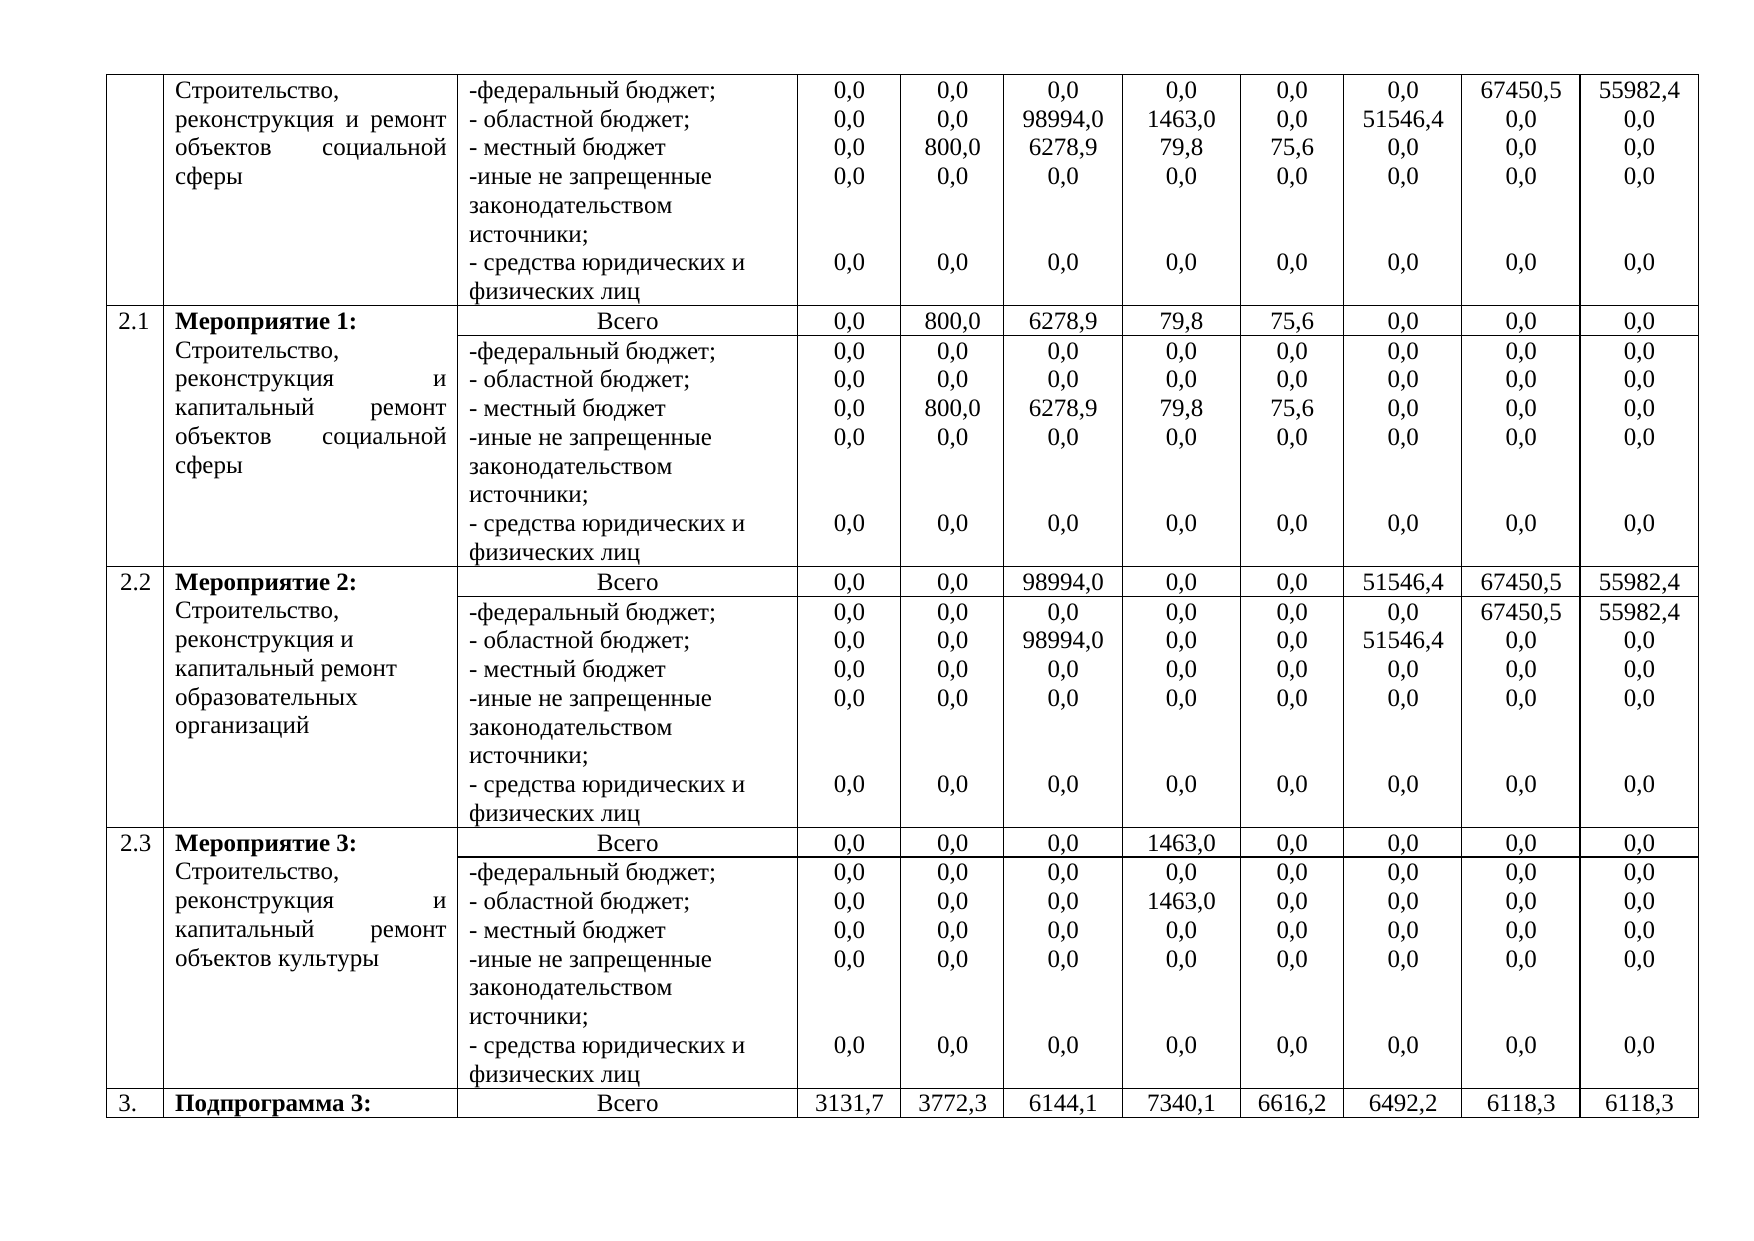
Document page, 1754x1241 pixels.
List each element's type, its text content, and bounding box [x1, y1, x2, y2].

table_cell 0,0 0,0 0,0 0,0 0,0 [1462, 336, 1579, 566]
table_cell Мероприятие 2: Строительство, реконструкция и капитальный ремонт образовательных организаций [164, 567, 457, 827]
table_cell 0,0 0,0 800,0 0,0 0,0 [901, 75, 1003, 305]
table_cell 0,0 1463,0 79,8 0,0 0,0 [1123, 75, 1240, 305]
table_cell 0,0 0,0 800,0 0,0 0,0 [901, 336, 1003, 566]
table_cell 3. [107, 1089, 163, 1117]
table_cell 0,0 51546,4 0,0 0,0 0,0 [1344, 597, 1461, 827]
table_cell 6144,1 [1004, 1089, 1122, 1117]
table_cell 0,0 [1344, 828, 1461, 856]
table_cell 79,8 [1123, 306, 1240, 335]
table_cell 0,0 [798, 306, 900, 335]
table_cell 2.1 [107, 306, 163, 566]
table_cell 0,0 51546,4 0,0 0,0 0,0 [1344, 75, 1461, 305]
table_cell 6616,2 [1241, 1089, 1343, 1117]
table_cell 0,0 [1004, 828, 1122, 856]
table_cell 2. [107, 75, 163, 305]
table_cell 0,0 0,0 0,0 0,0 0,0 [1581, 336, 1698, 566]
table_cell 0,0 0,0 0,0 0,0 0,0 [1241, 858, 1343, 1087]
table_cell 0,0 0,0 0,0 0,0 0,0 [1462, 858, 1579, 1087]
table_cell 2.2 [107, 567, 163, 827]
table_cell 0,0 98994,0 6278,9 0,0 0,0 [1004, 75, 1122, 305]
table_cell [164, 1089, 457, 1117]
table_cell 6118,3 [1581, 1089, 1698, 1117]
table_cell 0,0 0,0 0,0 0,0 0,0 [1241, 597, 1343, 827]
table_cell -федеральный бюджет; - областной бюджет; - местный бюджет -иные не запрещенные законодательством источники; - средства юридических и физических лиц [458, 336, 797, 566]
table_cell 0,0 [1241, 567, 1343, 596]
table_cell 51546,4 [1344, 567, 1461, 596]
table_cell Всего [458, 306, 797, 335]
table_cell 0,0 0,0 6278,9 0,0 0,0 [1004, 336, 1122, 566]
table_cell Всего [458, 828, 797, 856]
table_cell 0,0 0,0 0,0 0,0 0,0 [798, 336, 900, 566]
table_cell 0,0 0,0 75,6 0,0 0,0 [1241, 336, 1343, 566]
table_cell 2.3 [107, 828, 163, 1087]
table_cell 0,0 0,0 79,8 0,0 0,0 [1123, 336, 1240, 566]
table_cell 0,0 [1581, 306, 1698, 335]
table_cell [458, 858, 797, 1087]
table_cell 0,0 [798, 828, 900, 856]
table_cell 0,0 [1462, 828, 1579, 856]
table_cell 0,0 [901, 567, 1003, 596]
table_cell Мероприятие 3: Строительство, реконструкция и капитальный ремонт объектов культуры [164, 828, 457, 1087]
table_cell 0,0 [1344, 306, 1461, 335]
table_cell Всего [458, 567, 797, 596]
table_cell 67450,5 0,0 0,0 0,0 0,0 [1462, 597, 1579, 827]
table_cell 0,0 0,0 0,0 0,0 0,0 [1581, 858, 1698, 1087]
table_cell -федеральный бюджет; - областной бюджет; - местный бюджет -иные не запрещенные законодательством источники; - средства юридических и физических лиц [458, 597, 797, 827]
table_cell 0,0 0,0 75,6 0,0 0,0 [1241, 75, 1343, 305]
table_cell 0,0 1463,0 0,0 0,0 0,0 [1123, 858, 1240, 1087]
table_cell 0,0 [798, 567, 900, 596]
table_cell 6492,2 [1344, 1089, 1461, 1117]
table_cell 0,0 98994,0 0,0 0,0 0,0 [1004, 597, 1122, 827]
table_cell 0,0 0,0 0,0 0,0 0,0 [901, 597, 1003, 827]
table_cell 6278,9 [1004, 306, 1122, 335]
table_cell 0,0 0,0 0,0 0,0 0,0 [1344, 858, 1461, 1087]
table_cell 75,6 [1241, 306, 1343, 335]
table_cell 0,0 0,0 0,0 0,0 0,0 [798, 75, 900, 305]
table_cell 0,0 0,0 0,0 0,0 0,0 [798, 858, 900, 1087]
table_cell 0,0 0,0 0,0 0,0 0,0 [901, 858, 1003, 1087]
table_cell 7340,1 [1123, 1089, 1240, 1117]
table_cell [164, 75, 457, 305]
table_cell 3772,3 [901, 1089, 1003, 1117]
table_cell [458, 75, 797, 305]
table_cell 0,0 [1462, 306, 1579, 335]
table_cell 0,0 [1581, 828, 1698, 856]
table_cell 0,0 0,0 0,0 0,0 0,0 [798, 597, 900, 827]
table_cell 0,0 0,0 0,0 0,0 0,0 [1344, 336, 1461, 566]
table_cell 0,0 0,0 0,0 0,0 0,0 [1004, 858, 1122, 1087]
table_cell 67450,5 0,0 0,0 0,0 0,0 [1462, 75, 1579, 305]
table_cell Всего [458, 1089, 797, 1117]
table_cell 55982,4 0,0 0,0 0,0 0,0 [1581, 597, 1698, 827]
table_cell 0,0 [1123, 567, 1240, 596]
table_cell 1463,0 [1123, 828, 1240, 856]
table_cell 0,0 0,0 0,0 0,0 0,0 [1123, 597, 1240, 827]
table_cell 800,0 [901, 306, 1003, 335]
table_cell Мероприятие 1: Строительство, реконструкция и капитальный ремонт объектов социальной сферы [164, 306, 457, 566]
table_cell 67450,5 [1462, 567, 1579, 596]
table_cell 55982,4 [1581, 567, 1698, 596]
table_cell 3131,7 [798, 1089, 900, 1117]
table_cell 0,0 [1241, 828, 1343, 856]
table_cell 0,0 [901, 828, 1003, 856]
table_cell 6118,3 [1462, 1089, 1579, 1117]
table_cell 98994,0 [1004, 567, 1122, 596]
table_cell 55982,4 0,0 0,0 0,0 0,0 [1581, 75, 1698, 305]
